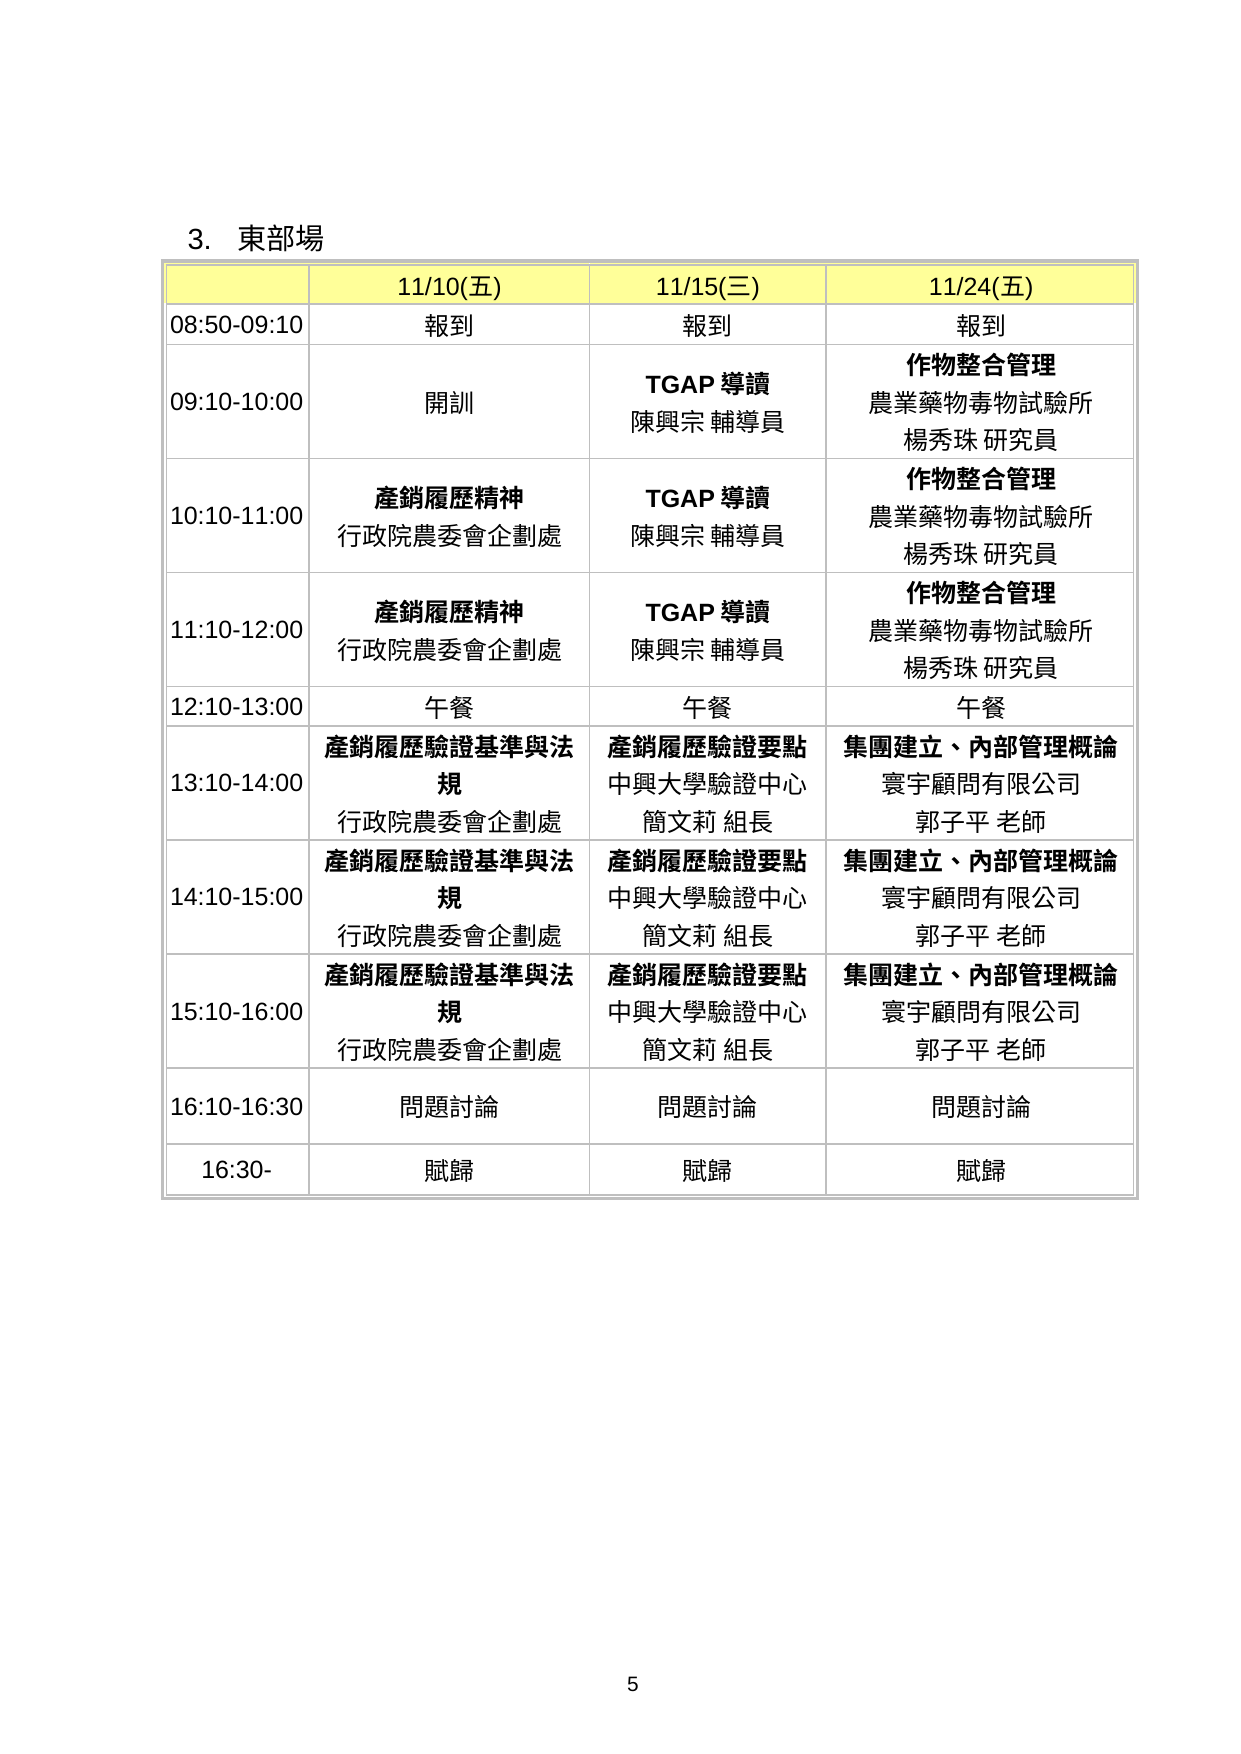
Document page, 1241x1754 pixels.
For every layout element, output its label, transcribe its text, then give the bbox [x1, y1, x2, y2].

table_header 11/15(三) [590, 266, 825, 303]
table_cell 賦歸 [310, 1145, 589, 1194]
table_cell 12:10-13:00 [167, 687, 308, 725]
table_cell 08:50-09:10 [167, 305, 308, 344]
table_cell 13:10-14:00 [167, 727, 308, 839]
table_cell 產銷履歷驗證基準與法規 行政院農委會企劃處 [310, 841, 589, 953]
table_cell 產銷履歷驗證基準與法規 行政院農委會企劃處 [310, 727, 589, 839]
table_header [167, 266, 308, 303]
table_cell 產銷履歷驗證要點 中興大學驗證中心 簡文莉 組長 [590, 955, 825, 1067]
table_cell 賦歸 [827, 1145, 1133, 1194]
table_cell 集團建立、內部管理概論 寰宇顧問有限公司 郭子平 老師 [827, 727, 1133, 839]
table_cell 16:10-16:30 [167, 1069, 308, 1143]
table_cell 09:10-10:00 [167, 345, 308, 458]
table_cell 作物整合管理 農業藥物毒物試驗所 楊秀珠 研究員 [827, 573, 1133, 686]
table_cell TGAP導讀 陳興宗 輔導員 [590, 459, 825, 572]
table_cell 報到 [827, 305, 1133, 344]
table_cell 作物整合管理 農業藥物毒物試驗所 楊秀珠 研究員 [827, 345, 1133, 458]
table_cell 集團建立、內部管理概論 寰宇顧問有限公司 郭子平 老師 [827, 955, 1133, 1067]
table_cell 產銷履歷驗證要點 中興大學驗證中心 簡文莉 組長 [590, 727, 825, 839]
table_cell 午餐 [590, 687, 825, 725]
table_cell 報到 [590, 305, 825, 344]
table_cell 16:30- [167, 1145, 308, 1194]
table_cell 午餐 [310, 687, 589, 725]
table_cell 產銷履歷精神 行政院農委會企劃處 [310, 459, 589, 572]
table_cell 14:10-15:00 [167, 841, 308, 953]
table_cell 11:10-12:00 [167, 573, 308, 686]
table_header 11/10(五) [310, 266, 589, 303]
table_cell 午餐 [827, 687, 1133, 725]
table_cell 產銷履歷驗證基準與法規 行政院農委會企劃處 [310, 955, 589, 1067]
table_cell 開訓 [310, 345, 589, 458]
table_cell 賦歸 [590, 1145, 825, 1194]
table_cell 集團建立、內部管理概論 寰宇顧問有限公司 郭子平 老師 [827, 841, 1133, 953]
table_cell 產銷履歷精神 行政院農委會企劃處 [310, 573, 589, 686]
table_cell 15:10-16:00 [167, 955, 308, 1067]
table_cell 作物整合管理 農業藥物毒物試驗所 楊秀珠 研究員 [827, 459, 1133, 572]
table_cell 問題討論 [310, 1069, 589, 1143]
subtitle 東部場 [187, 209, 1078, 259]
table_cell 問題討論 [827, 1069, 1133, 1143]
table_cell 問題討論 [590, 1069, 825, 1143]
table_cell 產銷履歷驗證要點 中興大學驗證中心 簡文莉 組長 [590, 841, 825, 953]
table_cell 10:10-11:00 [167, 459, 308, 572]
table_cell TGAP導讀 陳興宗 輔導員 [590, 345, 825, 458]
table_cell 報到 [310, 305, 589, 344]
table_cell TGAP導讀 陳興宗 輔導員 [590, 573, 825, 686]
table_header 11/24(五) [827, 266, 1133, 303]
